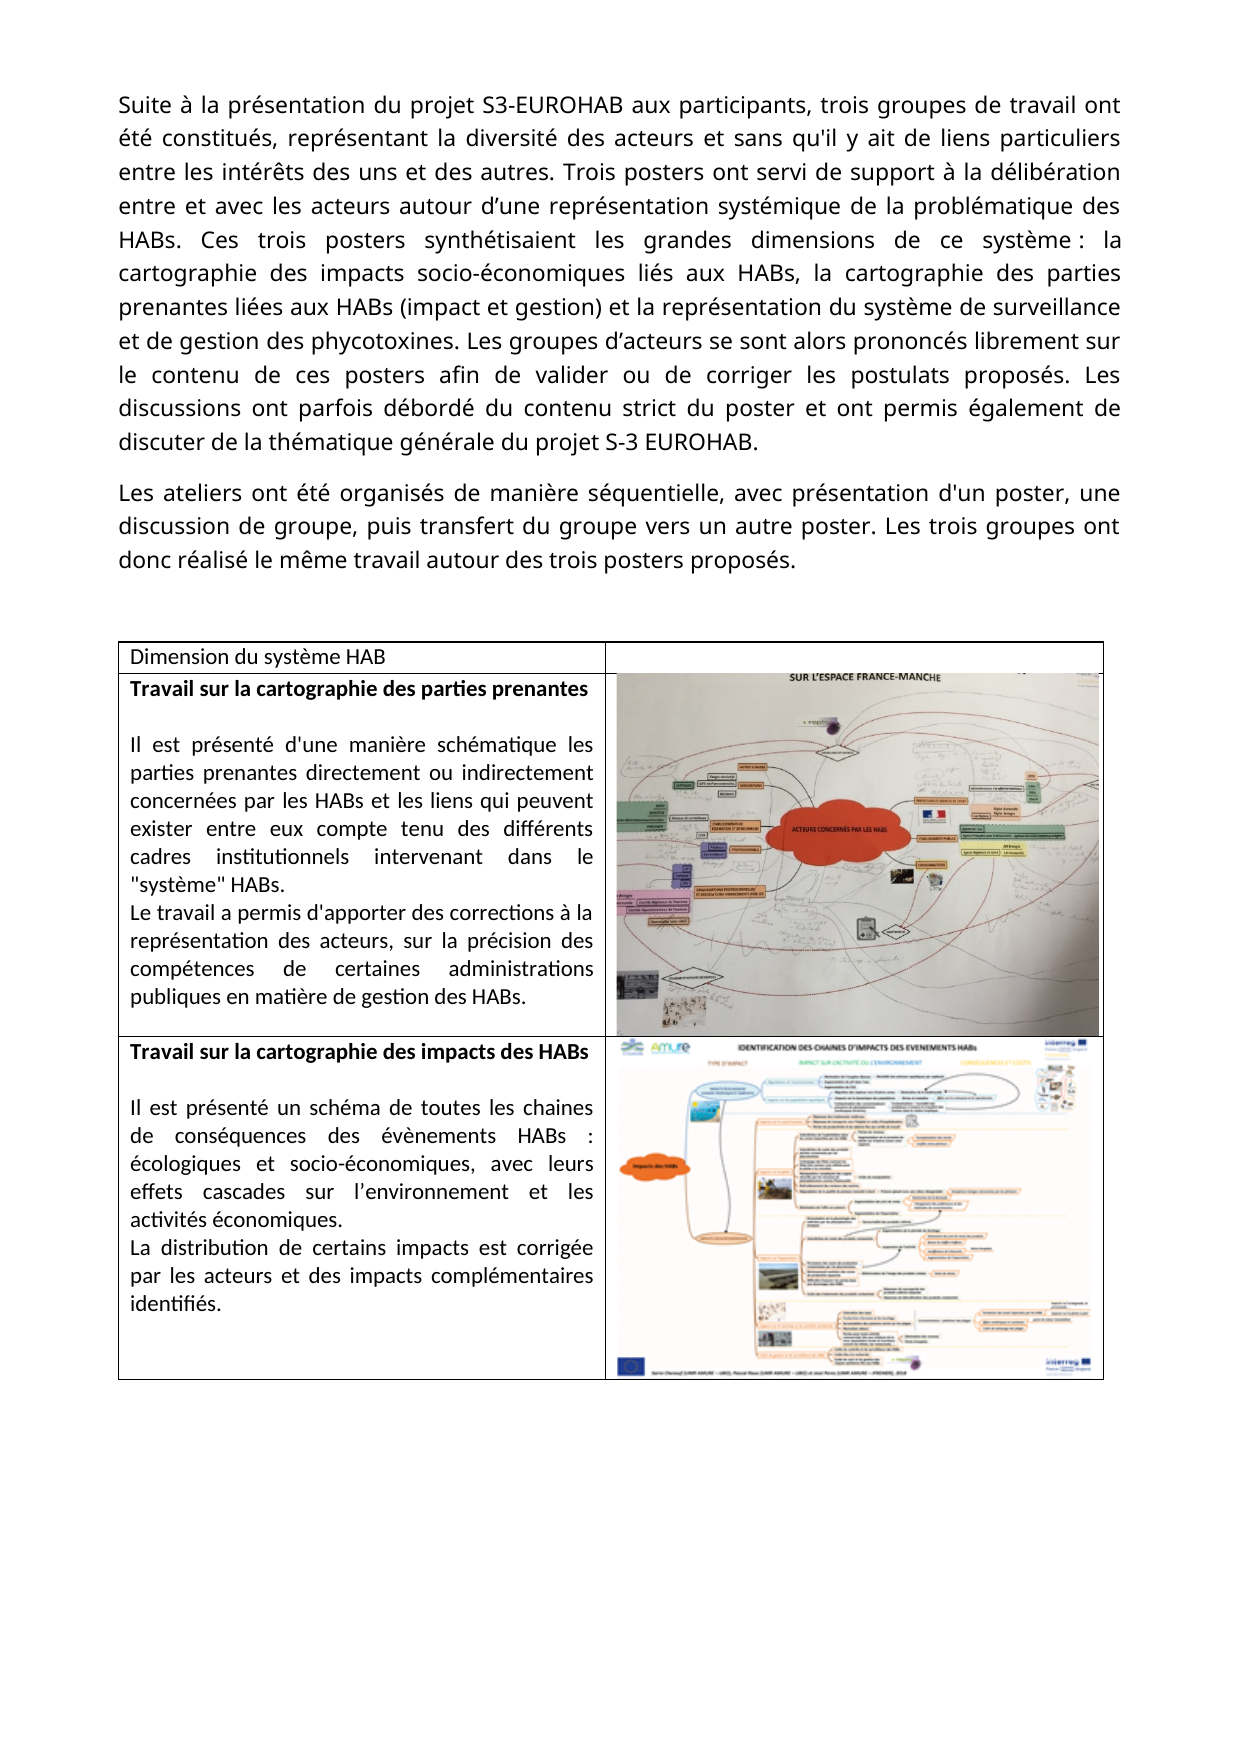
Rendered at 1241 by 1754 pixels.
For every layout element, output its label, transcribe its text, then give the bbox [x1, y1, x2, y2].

picture [616, 673, 1099, 1036]
text Suite à la présentation du projet S3-EUROHAB aux participants, trois groupes de travail ont été constitués, représentant la diversité des acteurs et sans qu'il y ait de liens particuliers entre les intérêts des uns et des autres. Trois posters ont servi de support à la délibération entre et avec les acteurs autour d’une représentation systémique de la problématique des HABs. Ces trois posters synthétisaient les grandes dimensions de ce système : la cartographie des impacts socio-économiques liés aux HABs, la cartographie des parties prenantes liées aux HABs (impact et gestion) et la représentation du système de surveillance et de gestion des phycotoxines. Les groupes d’acteurs se sont alors prononcés librement sur le contenu de ces posters afin de valider ou de corriger les postulats proposés. Les discussions ont parfois débordé du contenu strict du poster et ont permis également de discuter de la thématique générale du projet S-3 EUROHAB. [118, 89, 1122, 457]
table_cell [606, 1037, 617, 1379]
table_cell [1099, 674, 1103, 1036]
table_cell Travail sur la cartographie des parties prenantes Il est présenté d'une manière schématique les parties prenantes directement ou indirectement concernées par les HABs et les liens qui peuvent exister entre eux compte tenu des différents cadres institutionnels intervenant dans le "système" HABs. Le travail a permis d'apporter des corrections à la représentation des acteurs, sur la précision des compétences de certaines administrations publiques en matière de gestion des HABs. [119, 674, 605, 1036]
table_header [606, 643, 1103, 673]
table_cell [606, 674, 616, 1036]
table_cell Travail sur la cartographie des impacts des HABs Il est présenté un schéma de toutes les chaines de conséquences des évènements HABs : écologiques et socio-économiques, avec leurs effets cascades sur l’environnement et les activités économiques. La distribution de certains impacts est corrigée par les acteurs et des impacts complémentaires identifiés. [119, 1037, 605, 1379]
text Les ateliers ont été organisés de manière séquentielle, avec présentation d'un poster, une discussion de groupe, puis transfert du groupe vers un autre poster. Les trois groupes ont donc réalisé le même travail autour des trois posters proposés. [118, 477, 1122, 575]
table_header Dimension du système HAB [119, 643, 605, 673]
table_cell [1092, 1037, 1103, 1379]
